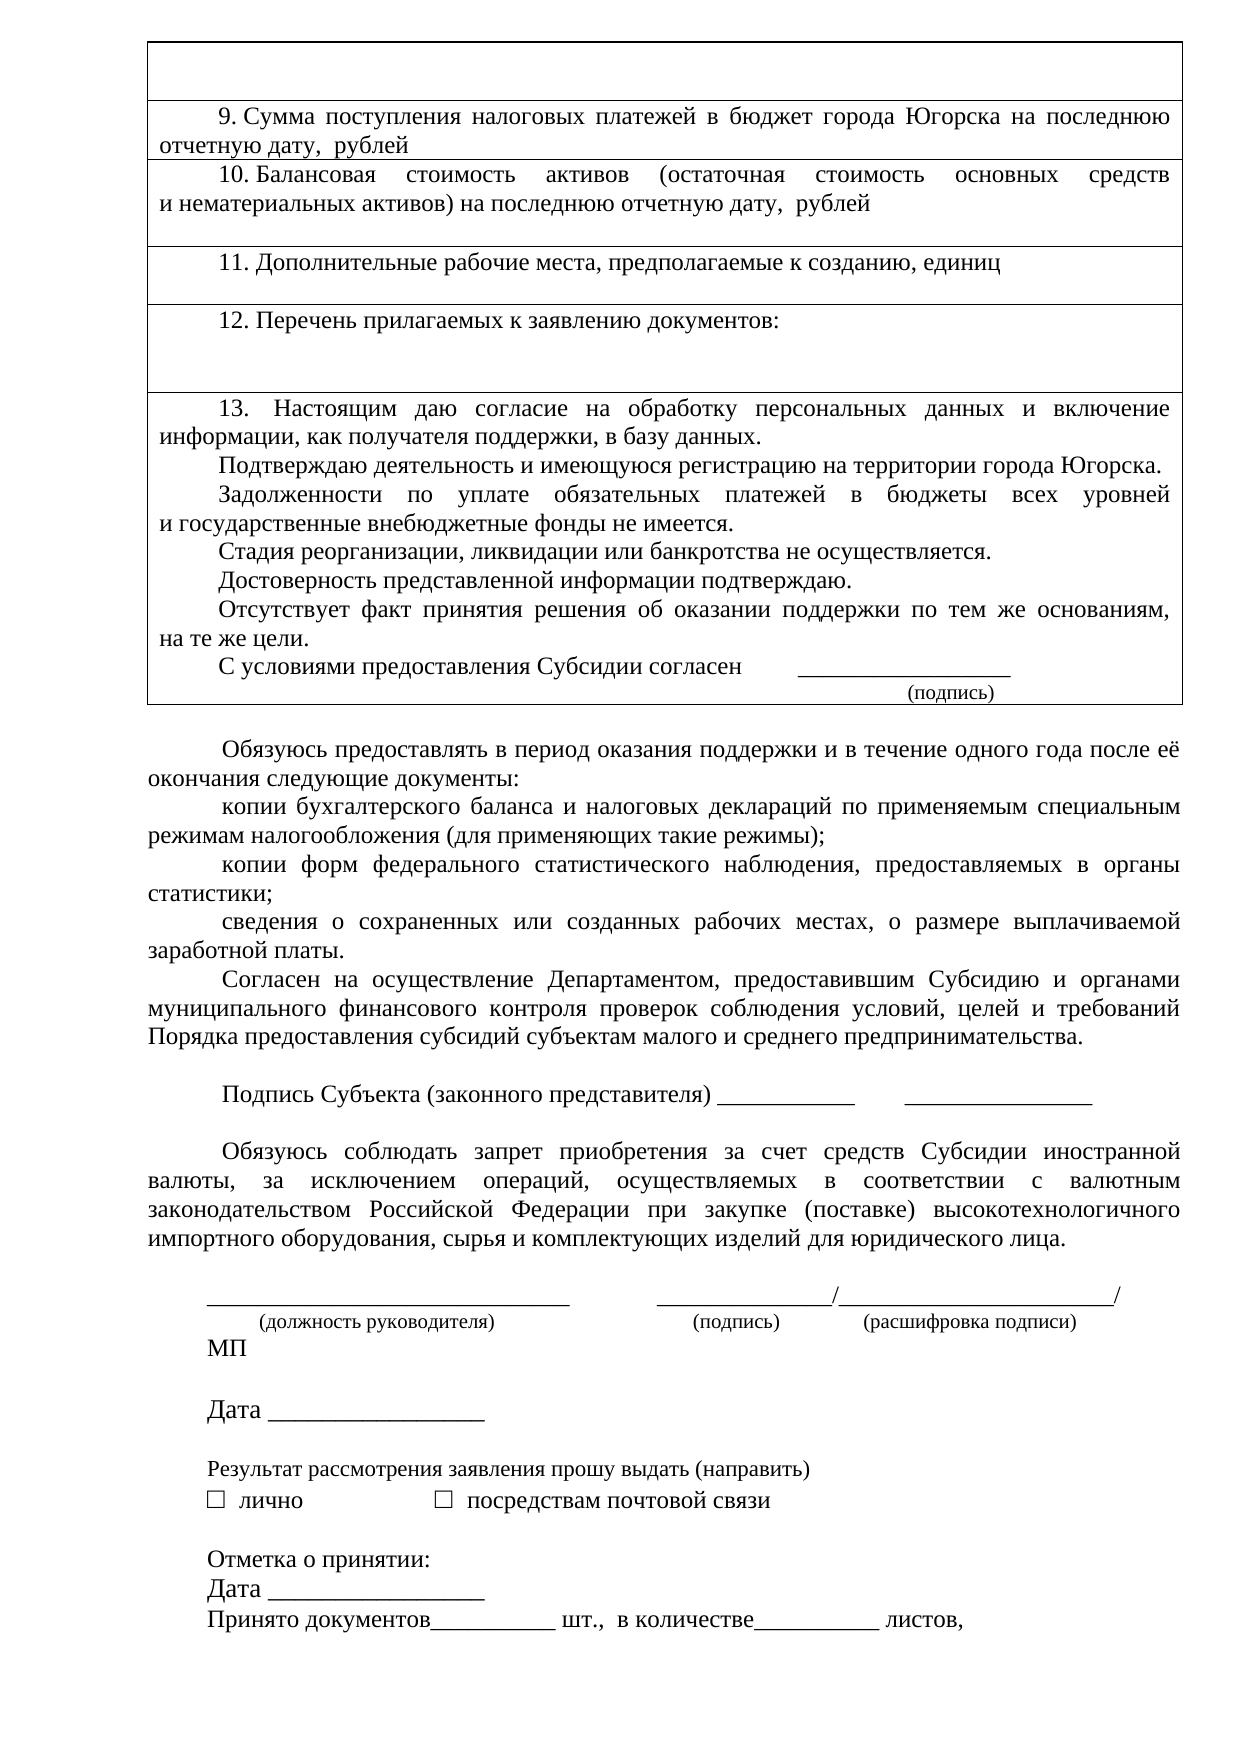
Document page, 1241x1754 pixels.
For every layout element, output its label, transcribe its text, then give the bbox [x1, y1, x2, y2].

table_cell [148, 43, 1182, 100]
text Подпись Субъекта (законного представителя) ___________ _______________ [148, 1079, 1181, 1108]
text МП [148, 1333, 1181, 1362]
text Обязуюсь соблюдать запрет приобретения за счет средств Субсидии иностранной валюты, за исключением операций, осуществляемых в соответствии с валютным законодательством Российской Федерации при закупке (поставке) высокотехнологичного импортного оборудования, сырья и комплектующих изделий для юридического лица. [148, 1136, 1181, 1251]
text (должность руководителя) (подпись) (расшифровка подписи) [148, 1309, 1181, 1333]
text □ лично □ посредствам почтовой связи [148, 1482, 1181, 1515]
text сведения о сохраненных или созданных рабочих местах, о размере выплачиваемой заработной платы. [148, 906, 1181, 964]
text _____________________________ ______________/______________________/ [148, 1280, 1181, 1309]
text копии форм федерального статистического наблюдения, предоставляемых в органы статистики; [148, 849, 1181, 906]
text Результат рассмотрения заявления прошу выдать (направить) [148, 1455, 1181, 1482]
table_cell 12. Перечень прилагаемых к заявлению документов: [148, 305, 1182, 392]
text Обязуюсь предоставлять в период оказания поддержки и в течение одного года после её окончания следующие документы: [148, 734, 1181, 791]
text Дата ________________ [148, 1573, 1181, 1604]
text Отметка о принятии: [148, 1544, 1181, 1573]
text Дата ________________ [148, 1393, 1181, 1424]
table_cell 13. Настоящим даю согласие на обработку персональных данных и включение информации, как получателя поддержки, в базу данных. Подтверждаю деятельность и имеющуюся регистрацию на территории города Югорска. Задолженности по уплате обязательных платежей в бюджеты всех уровней и государственные внебюджетные фонды не имеется. Стадия реорганизации, ликвидации или банкротства не осуществляется. Достоверность представленной информации подтверждаю. Отсутствует факт принятия решения об оказании поддержки по тем же основаниям, на те же цели. С условиями предоставления Субсидии согласен _________________ (подпись) [148, 393, 1182, 704]
table_cell 9. Сумма поступления налоговых платежей в бюджет города Югорска на последнюю отчетную дату, рублей [148, 101, 1182, 158]
table_cell 11. Дополнительные рабочие места, предполагаемые к созданию, единиц [148, 247, 1182, 304]
text Согласен на осуществление Департаментом, предоставившим Субсидию и органами муниципального финансового контроля проверок соблюдения условий, целей и требований Порядка предоставления субсидий субъектам малого и среднего предпринимательства. [148, 964, 1181, 1050]
table_cell 10. Балансовая стоимость активов (остаточная стоимость основных средств и нематериальных активов) на последнюю отчетную дату, рублей [148, 160, 1182, 246]
text копии бухгалтерского баланса и налоговых деклараций по применяемым специальным режимам налогообложения (для применяющих такие режимы); [148, 791, 1181, 849]
text Принято документов__________ шт., в количестве__________ листов, [148, 1604, 1181, 1632]
